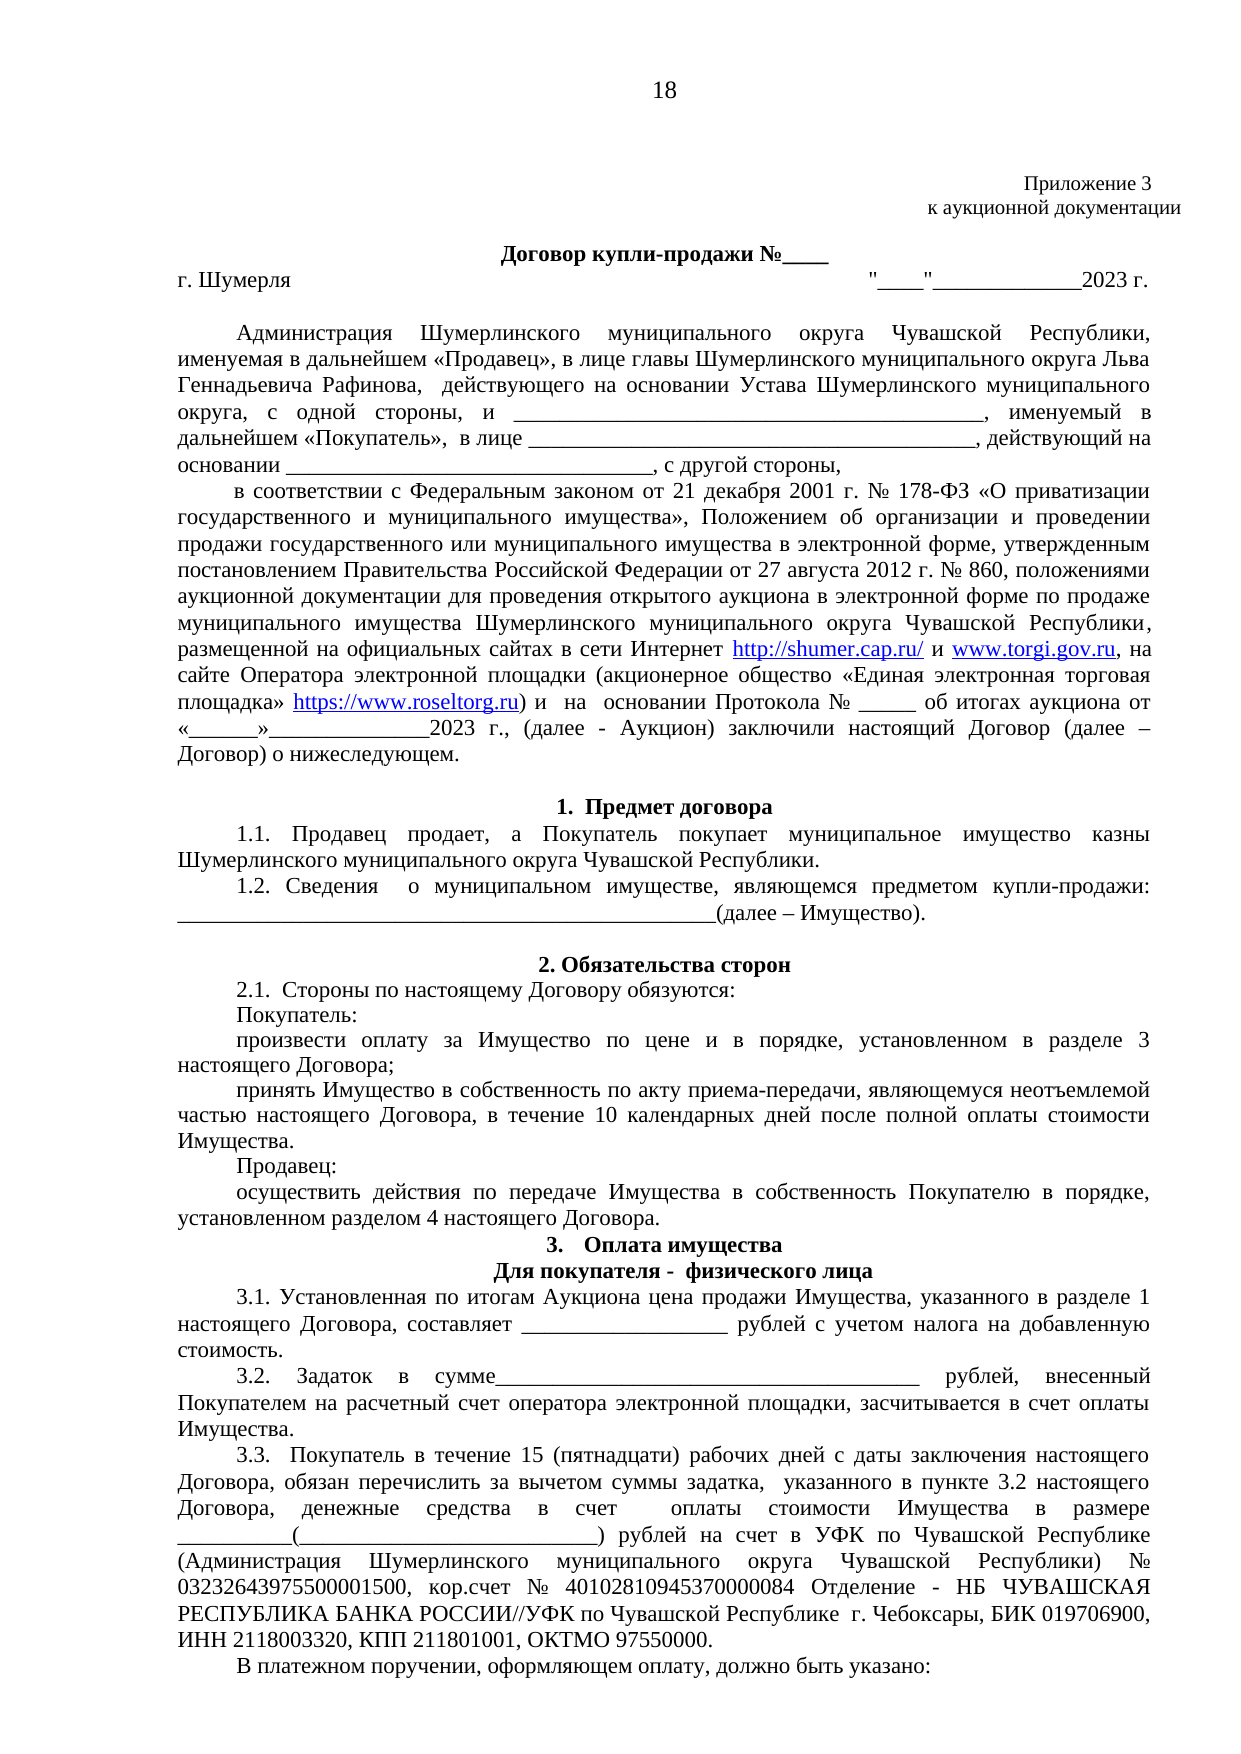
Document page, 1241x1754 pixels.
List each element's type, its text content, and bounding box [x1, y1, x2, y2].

text 2.1. Стороны по настоящему Договору обязуются: [177, 978, 1152, 1003]
text принять Имущество в собственность по акту приема-передачи, являющемуся неотъемлемой частью настоящего Договора, в течение 10 календарных дней после полной оплаты стоимости Имущества. [177, 1078, 1152, 1153]
text 2. Обязательства сторон [177, 951, 1152, 978]
text Договор купли-продажи №____ [177, 240, 1152, 266]
text Приложение 3 [783, 171, 1152, 195]
text 3.1. Установленная по итогам Аукциона цена продажи Имущества, указанного в разделе 1 настоящего Договора, составляет __________________ рублей с учетом налога на добавленную стоимость. [177, 1283, 1152, 1362]
text 3.3. Покупатель в течение 15 (пятнадцати) рабочих дней с даты заключения настоящего Договора, обязан перечислить за вычетом суммы задатка, указанного в пункте 3.2 настоящего Договора, денежные средства в счет оплаты стоимости Имущества в размере __________(__________________________) рублей на счет в УФК по Чувашской Республике (Администрация Шумерлинского муниципального округа Чувашской Республики) № 03232643975500001500, кор.счет № 40102810945370000084 Отделение - НБ ЧУВАШСКАЯ РЕСПУБЛИКА БАНКА РОССИИ//УФК по Чувашской Республике г. Чебоксары, БИК 019706900, ИНН 2118003320, КПП 211801001, ОКТМО 97550000. [177, 1442, 1152, 1652]
list Оплата имущества [177, 1231, 1152, 1257]
text осуществить действия по передаче Имущества в собственность Покупателю в порядке, установленном разделом 4 настоящего Договора. [177, 1178, 1152, 1231]
text Продавец: [177, 1153, 1152, 1178]
text произвести оплату за Имущество по цене и в порядке, установленном в разделе 3 настоящего Договора; [177, 1028, 1152, 1078]
text в соответствии с Федеральным законом от 21 декабря 2001 г. № 178-ФЗ «О приватизации государственного и муниципального имущества», Положением об организации и проведении продажи государственного или муниципального имущества в электронной форме, утвержденным постановлением Правительства Российской Федерации от 27 августа 2012 г. № 860, положениями аукционной документации для проведения открытого аукциона в электронной форме по продаже муниципального имущества Шумерлинского муниципального округа Чувашской Республики, размещенной на официальных сайтах в сети Интернет http://shumer.cap.ru/ и www.torgi.gov.ru, на сайте Оператора электронной площадки (акционерное общество «Единая электронная торговая площадка» https://www.roseltorg.ru) и на основании Протокола № _____ об итогах аукциона от «______»______________2023 г., (далее - Аукцион) заключили настоящий Договор (далее – Договор) о нижеследующем. [177, 477, 1152, 767]
text к аукционной документации [118, 195, 1181, 219]
text Покупатель: [177, 1003, 1152, 1028]
text Администрация Шумерлинского муниципального округа Чувашской Республики, именуемая в дальнейшем «Продавец», в лице главы Шумерлинского муниципального округа Льва Геннадьевича Рафинова, действующего на основании Устава Шумерлинского муниципального округа, с одной стороны, и _________________________________________, именуемый в дальнейшем «Покупатель», в лице _______________________________________, действующий на основании ________________________________, с другой стороны, [177, 319, 1152, 477]
text г. Шумерля "____"_____________2023 г. [177, 266, 1152, 292]
text В платежном поручении, оформляющем оплату, должно быть указано: [177, 1652, 1152, 1679]
text 1. Предмет договора [177, 793, 1152, 819]
text 1.2. Сведения о муниципальном имуществе, являющемся предметом купли-продажи: _______________________________________________(далее – Имущество). [177, 872, 1152, 925]
text Для покупателя - физического лица [215, 1257, 1152, 1283]
text 1.1. Продавец продает, а Покупатель покупает муниципальное имущество казны Шумерлинского муниципального округа Чувашской Республики. [177, 819, 1152, 872]
text 3.2. Задаток в сумме_____________________________________ рублей, внесенный Покупателем на расчетный счет оператора электронной площадки, засчитывается в счет оплаты Имущества. [177, 1362, 1152, 1442]
